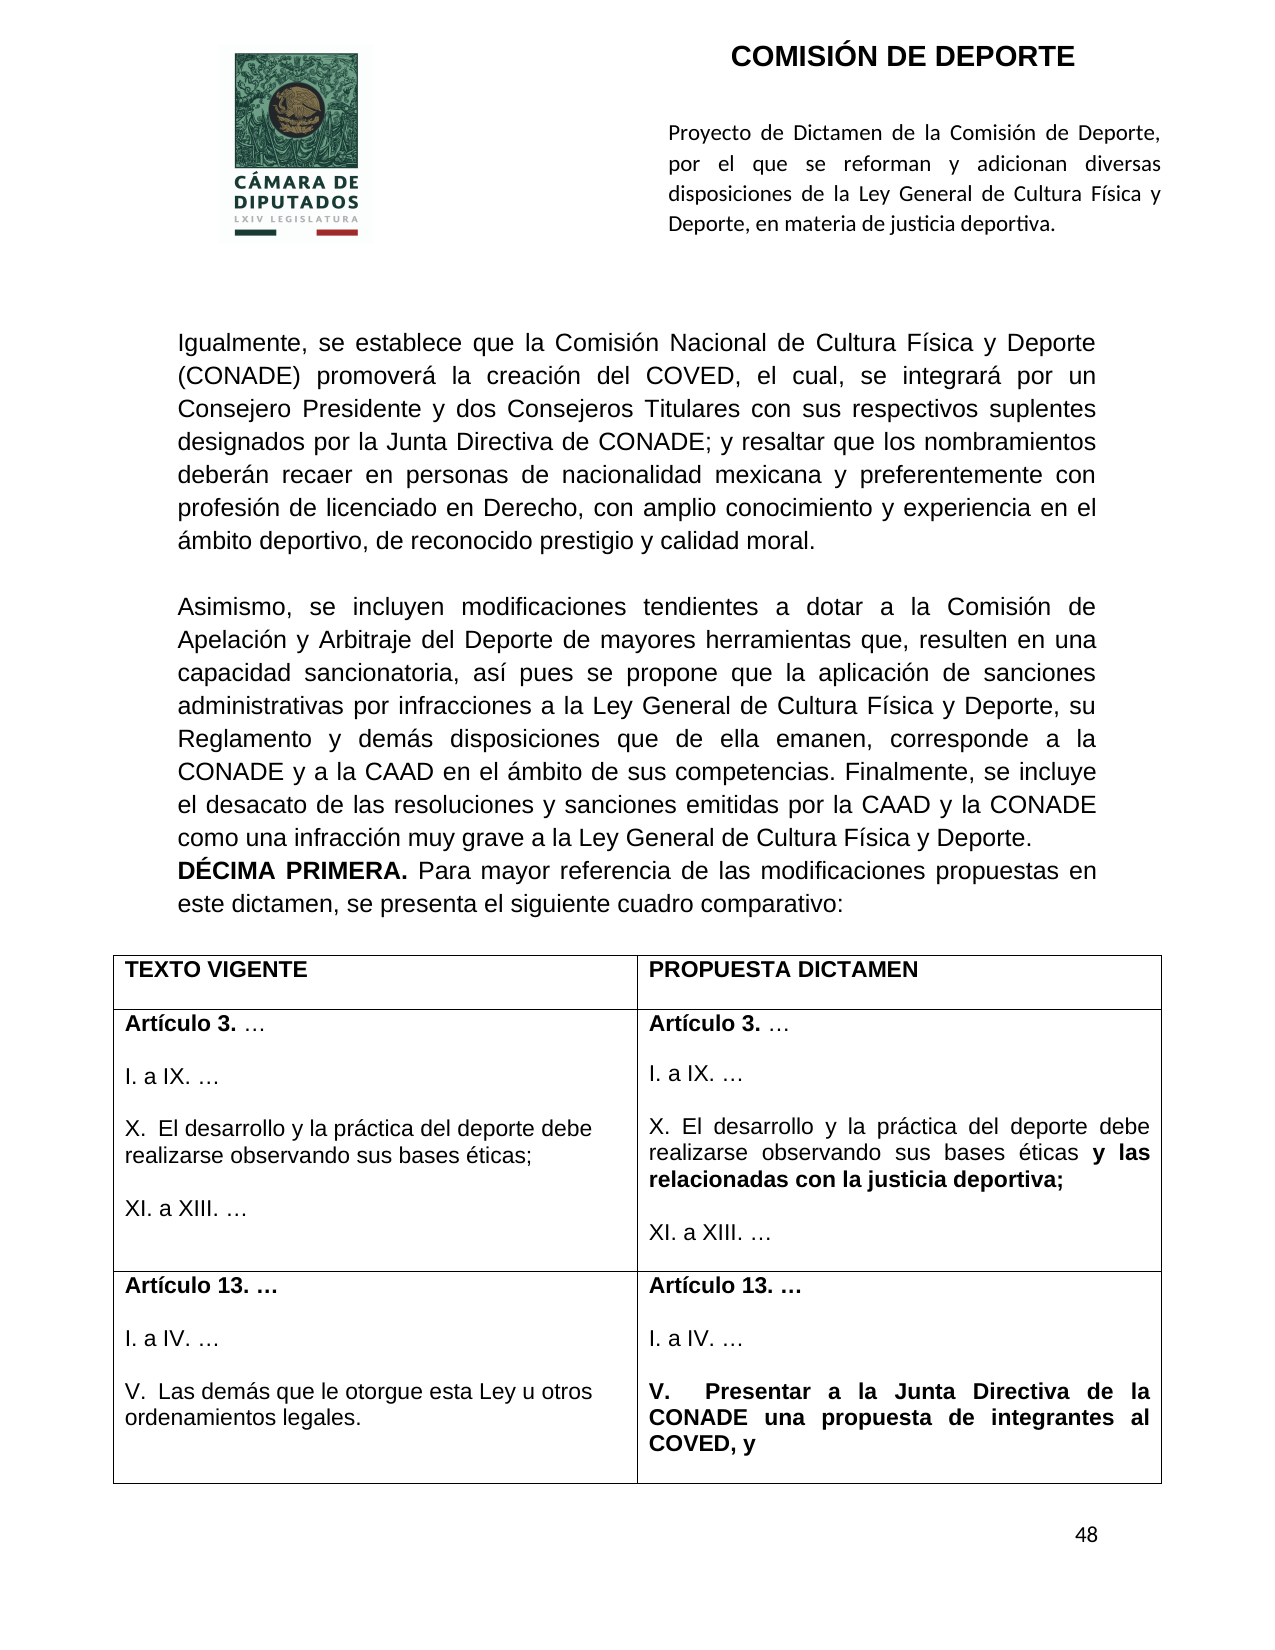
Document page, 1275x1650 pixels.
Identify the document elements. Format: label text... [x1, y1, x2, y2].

text Igualmente, se establece que la Comisión Nacional de Cultura Física y Deporte (CONADE) promoverá la creación del COVED, el cual, se integrará por un Consejero Presidente y dos Consejeros Titulares con sus respectivos suplentes designados por la Junta Directiva de CONADE; y resaltar que los nombramientos deberán recaer en personas de nacionalidad mexicana y preferentemente con profesión de licenciado en Derecho, con amplio conocimiento y experiencia en el ámbito deportivo, de reconocido prestigio y calidad moral. [177, 328, 1098, 555]
table_cell Artículo 3. … I. a IX. … X. El desarrollo y la práctica del deporte debe realizarse observando sus bases éticas; XI. a XIII. … [114, 1010, 637, 1271]
table_header PROPUESTA DICTAMEN [638, 956, 1161, 1009]
text Asimismo, se incluyen modificaciones tendientes a dotar a la Comisión de Apelación y Arbitraje del Deporte de mayores herramientas que, resulten en una capacidad sancionatoria, así pues se propone que la aplicación de sanciones administrativas por infracciones a la Ley General de Cultura Física y Deporte, su Reglamento y demás disposiciones que de ella emanen, corresponde a la CONADE y a la CAAD en el ámbito de sus competencias. Finalmente, se incluye el desacato de las resoluciones y sanciones emitidas por la CAAD y la CONADE como una infracción muy grave a la Ley General de Cultura Física y Deporte. [177, 592, 1098, 852]
table_cell Artículo 3. … I. a IX. … X. El desarrollo y la práctica del deporte debe realizarse observando sus bases éticas y las relacionadas con la justicia deportiva; XI. a XIII. … [638, 1010, 1161, 1271]
table_header TEXTO VIGENTE [114, 956, 637, 1009]
picture [218, 44, 374, 244]
table_cell Artículo 13. … I. a IV. … V. Las demás que le otorgue esta Ley u otros ordenamientos legales. [114, 1272, 637, 1483]
text DÉCIMA PRIMERA. Para mayor referencia de las modificaciones propuestas en este dictamen, se presenta el siguiente cuadro comparativo: [177, 856, 1098, 918]
